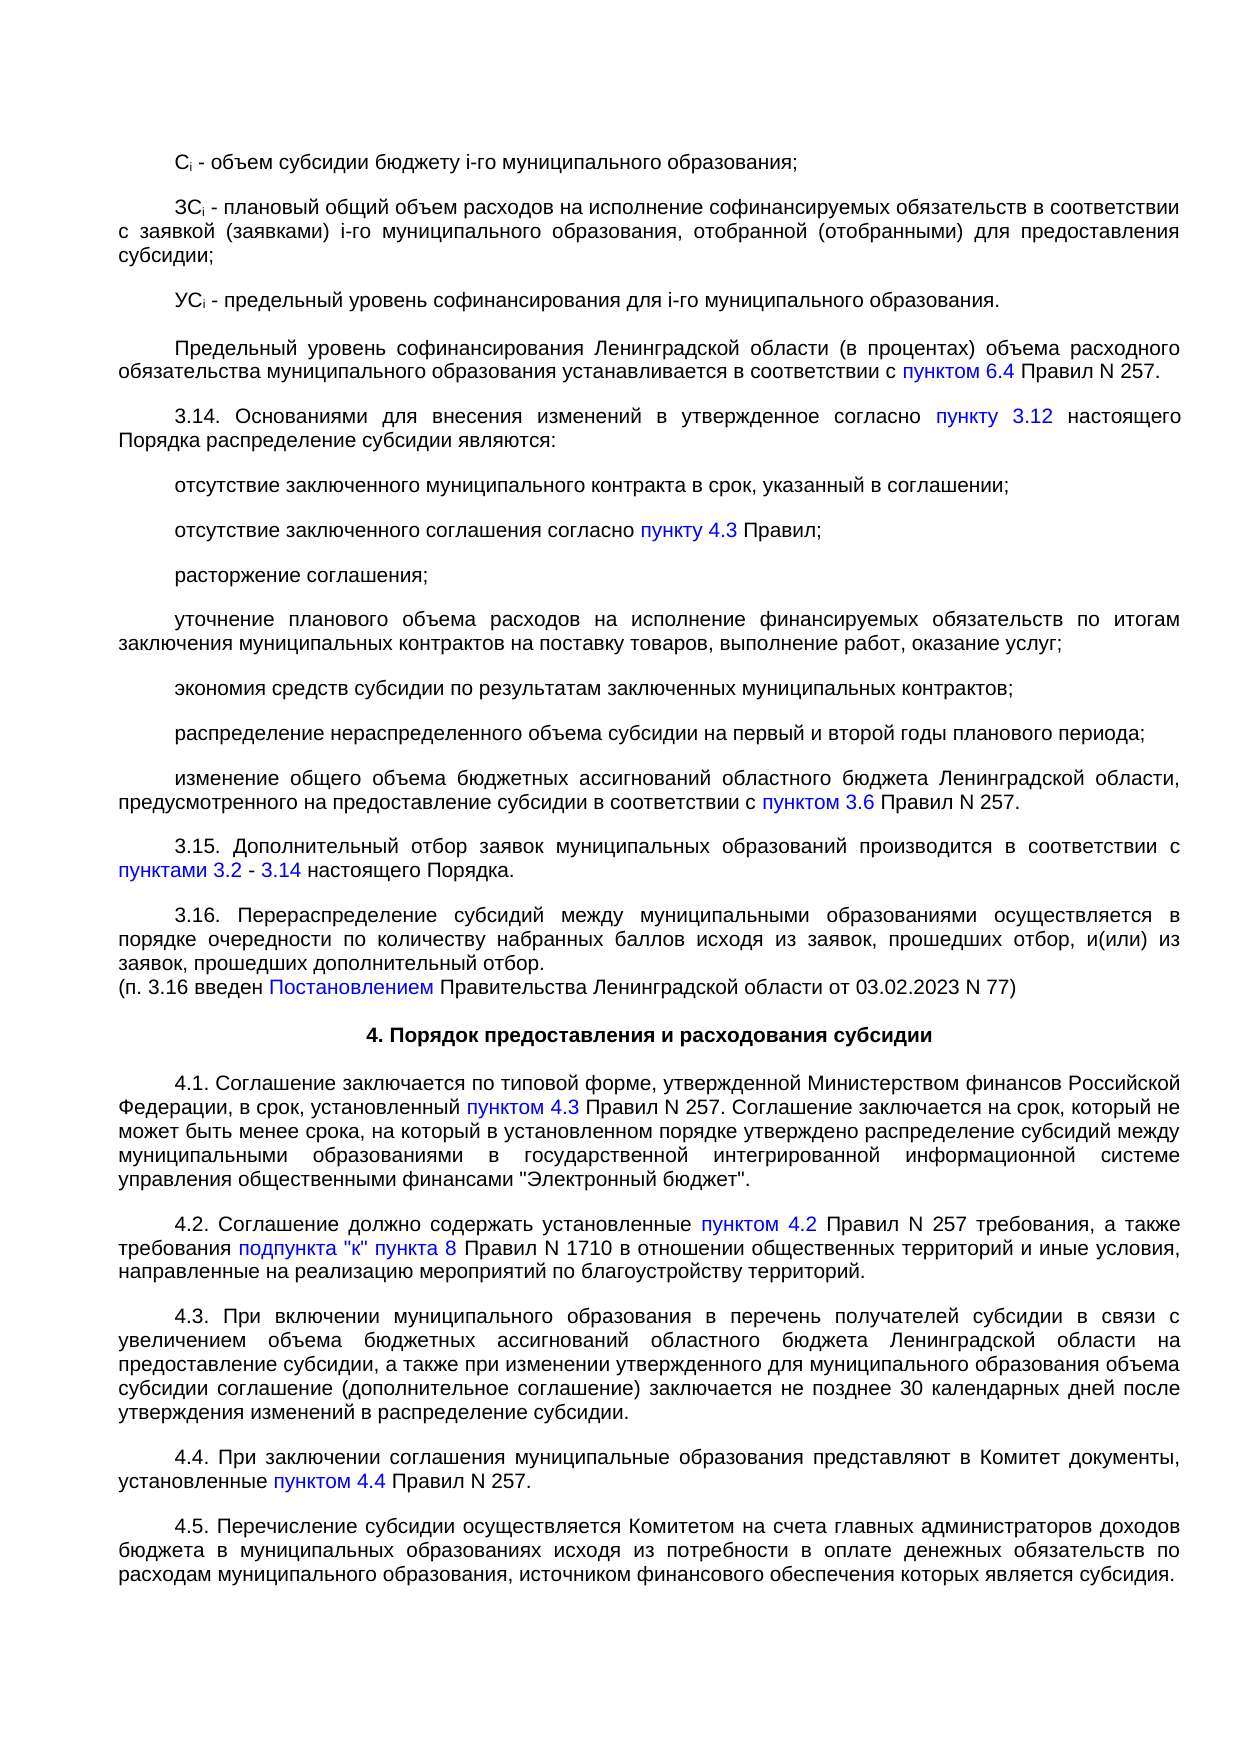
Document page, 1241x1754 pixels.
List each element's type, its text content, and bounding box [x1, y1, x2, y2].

text отсутствие заключенного муниципального контракта в срок, указанный в соглашении; [118, 473, 1181, 497]
text 4.1. Соглашение заключается по типовой форме, утвержденной Министерством финансов Российской Федерации, в срок, установленный пунктом 4.3 Правил N 257. Соглашение заключается на срок, который не может быть менее срока, на который в установленном порядке утверждено распределение субсидий между муниципальными образованиями в государственной интегрированной информационной системе управления общественными финансами "Электронный бюджет". [118, 1071, 1181, 1191]
text ЗСi - плановый общий объем расходов на исполнение софинансируемых обязательств в соответствии с заявкой (заявками) i-го муниципального образования, отобранной (отобранными) для предоставления субсидии; [118, 195, 1181, 267]
text уточнение планового объема расходов на исполнение финансируемых обязательств по итогам заключения муниципальных контрактов на поставку товаров, выполнение работ, оказание услуг; [118, 607, 1181, 655]
text 4.2. Соглашение должно содержать установленные пунктом 4.2 Правил N 257 требования, а также требования подпункта "к" пункта 8 Правил N 1710 в отношении общественных территорий и иные условия, направленные на реализацию мероприятий по благоустройству территорий. [118, 1211, 1181, 1283]
text УСi - предельный уровень софинансирования для i-го муниципального образования. [118, 287, 1181, 311]
text 4.5. Перечисление субсидии осуществляется Комитетом на счета главных администраторов доходов бюджета в муниципальных образованиях исходя из потребности в оплате денежных обязательств по расходам муниципального образования, источником финансового обеспечения которых является субсидия. [118, 1513, 1181, 1585]
text распределение нераспределенного объема субсидии на первый и второй годы планового периода; [118, 721, 1181, 745]
title 4. Порядок предоставления и расходования субсидии [118, 1023, 1181, 1047]
text Сi - объем субсидии бюджету i-го муниципального образования; [118, 150, 1181, 174]
text (п. 3.16 введен Постановлением Правительства Ленинградской области от 03.02.2023 N 77) [118, 975, 1181, 999]
text экономия средств субсидии по результатам заключенных муниципальных контрактов; [118, 676, 1181, 700]
text Предельный уровень софинансирования Ленинградской области (в процентах) объема расходного обязательства муниципального образования устанавливается в соответствии с пунктом 6.4 Правил N 257. [118, 335, 1181, 383]
text расторжение соглашения; [118, 562, 1181, 586]
text 4.4. При заключении соглашения муниципальные образования представляют в Комитет документы, установленные пунктом 4.4 Правил N 257. [118, 1445, 1181, 1493]
text изменение общего объема бюджетных ассигнований областного бюджета Ленинградской области, предусмотренного на предоставление субсидии в соответствии с пунктом 3.6 Правил N 257. [118, 766, 1181, 813]
text 3.15. Дополнительный отбор заявок муниципальных образований производится в соответствии с пунктами 3.2 - 3.14 настоящего Порядка. [118, 834, 1181, 882]
text 3.14. Основаниями для внесения изменений в утвержденное согласно пункту 3.12 настоящего Порядка распределение субсидии являются: [118, 404, 1181, 452]
text 3.16. Перераспределение субсидий между муниципальными образованиями осуществляется в порядке очередности по количеству набранных баллов исходя из заявок, прошедших отбор, и(или) из заявок, прошедших дополнительный отбор. [118, 903, 1181, 975]
text 4.3. При включении муниципального образования в перечень получателей субсидии в связи с увеличением объема бюджетных ассигнований областного бюджета Ленинградской области на предоставление субсидии, а также при изменении утвержденного для муниципального образования объема субсидии соглашение (дополнительное соглашение) заключается не позднее 30 календарных дней после утверждения изменений в распределение субсидии. [118, 1304, 1181, 1424]
text отсутствие заключенного соглашения согласно пункту 4.3 Правил; [118, 518, 1181, 542]
